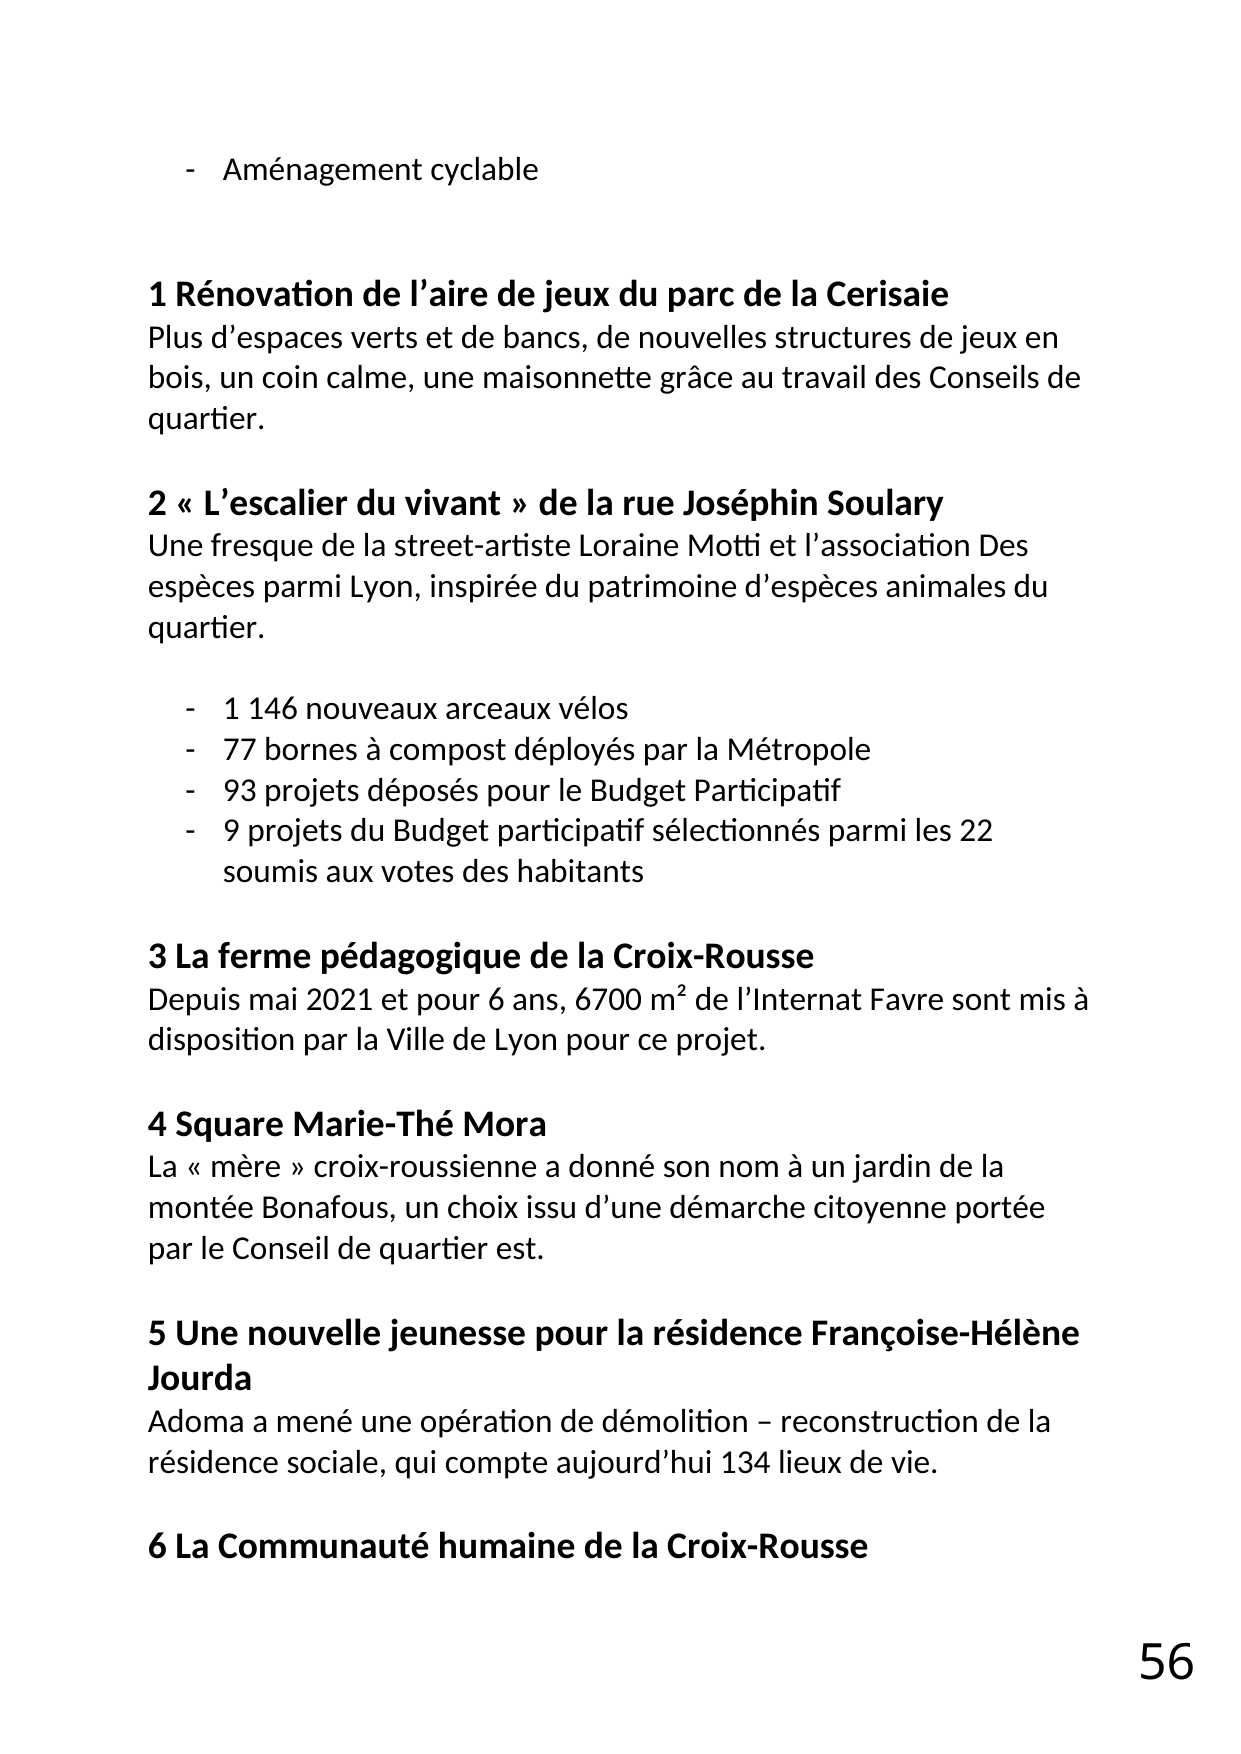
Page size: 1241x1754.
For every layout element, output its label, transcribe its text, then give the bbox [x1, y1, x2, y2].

list Aménagement cyclable [185, 148, 1093, 188]
text Adoma a mené une opération de démolition – reconstruction de la résidence sociale, qui compte aujourd’hui 134 lieux de vie. [148, 1400, 1093, 1482]
text Depuis mai 2021 et pour 6 ans, 6700 m² de l’Internat Favre sont mis à disposition par la Ville de Lyon pour ce projet. [148, 977, 1093, 1059]
text 5 Une nouvelle jeunesse pour la résidence Françoise-Hélène Jourda [148, 1308, 1093, 1400]
list 9 projets du Budget participatif sélectionnés parmi les 22 soumis aux votes des habitants [185, 809, 1093, 891]
text 4 Square Marie-Thé Mora [148, 1100, 1093, 1146]
text La « mère » croix-roussienne a donné son nom à un jardin de la montée Bonafous, un choix issu d’une démarche citoyenne portée par le Conseil de quartier est. [148, 1146, 1093, 1268]
text 3 La ferme pédagogique de la Croix-Rousse [148, 932, 1093, 977]
text 1 Rénovation de l’aire de jeux du parc de la Cerisaie [148, 270, 1093, 316]
list 93 projets déposés pour le Budget Participatif [185, 769, 1093, 809]
text Plus d’espaces verts et de bancs, de nouvelles structures de jeux en bois, un coin calme, une maisonnette grâce au travail des Conseils de quartier. [148, 316, 1093, 438]
text Une fresque de la street-artiste Loraine Motti et l’association Des espèces parmi Lyon, inspirée du patrimoine d’espèces animales du quartier. [148, 524, 1093, 647]
list 77 bornes à compost déployés par la Métropole [185, 728, 1093, 769]
text 2 « L’escalier du vivant » de la rue Joséphin Soulary [148, 478, 1093, 524]
text 6 La Communauté humaine de la Croix-Rousse [148, 1522, 1093, 1568]
list 1 146 nouveaux arceaux vélos [185, 687, 1093, 728]
